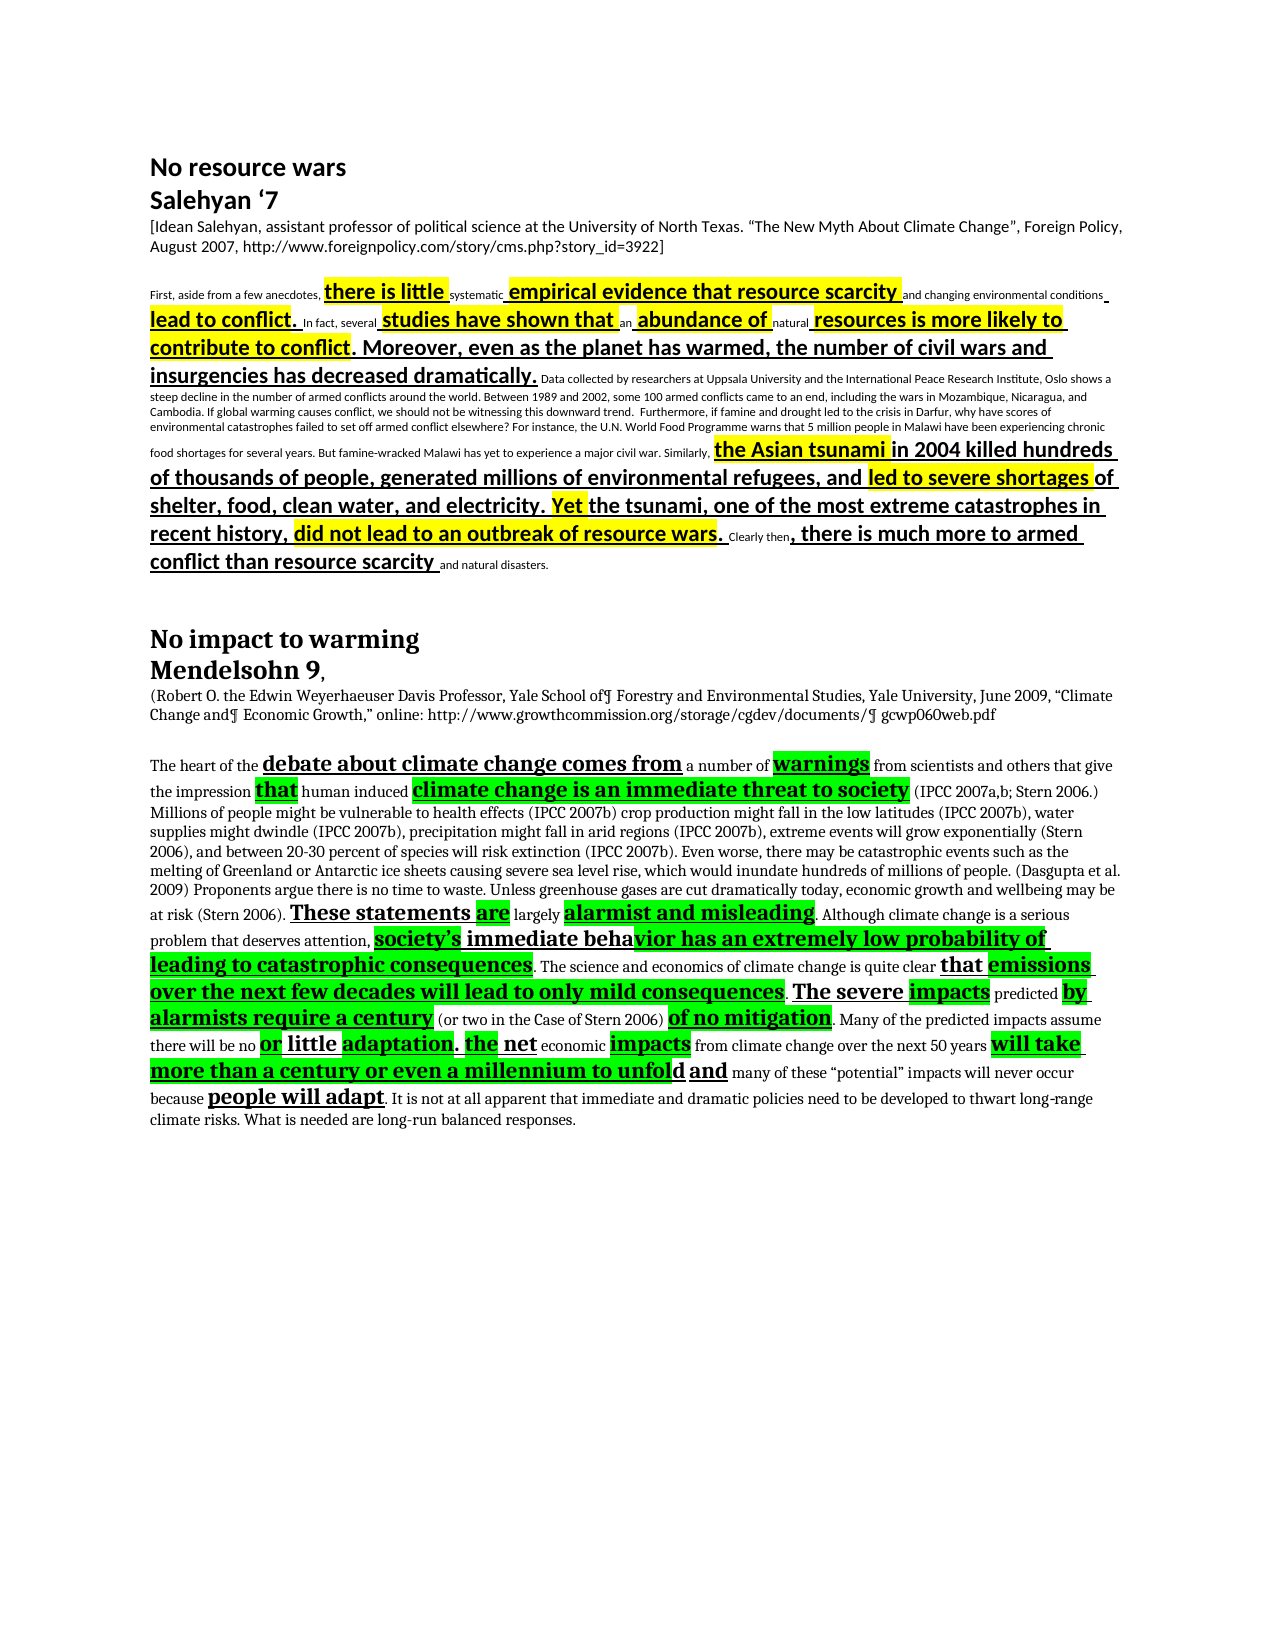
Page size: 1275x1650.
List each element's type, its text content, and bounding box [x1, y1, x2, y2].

text Mendelsohn 9, [150, 655, 1125, 686]
text Salehyan ‘7 [150, 183, 1125, 216]
text [Idean Salehyan, assistant professor of political science at the University of North Texas. “The New Myth About Climate Change”, Foreign Policy, August 2007, http://www.foreignpolicy.com/story/cms.php?story_id=3922] [150, 216, 1125, 257]
text First, aside from a few anecdotes, there is little systematic empirical evidence that resource scarcity and changing environmental conditions lead to conflict. In fact, several studies have shown that an abundance of natural resources is more likely to contribute to conflict. Moreover, even as the planet has warmed, the number of civil wars and insurgencies has decreased dramatically. Data collected by researchers at Uppsala University and the International Peace Research Institute, Oslo shows a steep decline in the number of armed conflicts around the world. Between 1989 and 2002, some 100 armed conflicts came to an end, including the wars in Mozambique, Nicaragua, and Cambodia. If global warming causes conflict, we should not be witnessing this downward trend. Furthermore, if famine and drought led to the crisis in Darfur, why have scores of environmental catastrophes failed to set off armed conflict elsewhere? For instance, the U.N. World Food Programme warns that 5 million people in Malawi have been experiencing chronic food shortages for several years. But famine-wracked Malawi has yet to experience a major civil war. Similarly, the Asian tsunami in 2004 killed hundreds of thousands of people, generated millions of environmental refugees, and led to severe shortages of shelter, food, clean water, and electricity. Yet the tsunami, one of the most extreme catastrophes in recent history, did not lead to an outbreak of resource wars. Clearly then, there is much more to armed conflict than resource scarcity and natural disasters. [150, 277, 1125, 575]
subtitle No resource wars [150, 150, 1125, 183]
text The heart of the debate about climate change comes from a number of warnings from scientists and others that give the impression that human induced climate change is an immediate threat to society (IPCC 2007a,b; Stern 2006.) Millions of people might be vulnerable to health effects (IPCC 2007b) crop production might fall in the low latitudes (IPCC 2007b), water supplies might dwindle (IPCC 2007b), precipitation might fall in arid regions (IPCC 2007b), extreme events will grow exponentially (Stern 2006), and between 20-30 percent of species will risk extinction (IPCC 2007b). Even worse, there may be catastrophic events such as the melting of Greenland or Antarctic ice sheets causing severe sea level rise, which would inundate hundreds of millions of people. (Dasgupta et al. 2009) Proponents argue there is no time to waste. Unless greenhouse gases are cut dramatically today, economic growth and wellbeing may be at risk (Stern 2006). These statements are largely alarmist and misleading. Although climate change is a serious problem that deserves attention, society’s immediate behavior has an extremely low probability of leading to catastrophic consequences. The science and economics of climate change is quite clear that emissions over the next few decades will lead to only mild consequences. The severe impacts predicted by alarmists require a century (or two in the Case of Stern 2006) of no mitigation. Many of the predicted impacts assume there will be no or little adaptation. the net economic impacts from climate change over the next 50 years will take more than a century or even a millennium to unfold and many of these “potential” impacts will never occur because people will adapt. It is not at all apparent that immediate and dramatic policies need to be developed to thwart long‐range climate risks. What is needed are long-run balanced responses. [150, 751, 1125, 1129]
text (Robert O. the Edwin Weyerhaeuser Davis Professor, Yale School of¶ Forestry and Environmental Studies, Yale University, June 2009, “Climate Change and¶ Economic Growth,” online: http://www.growthcommission.org/storage/cgdev/documents/¶ gcwp060web.pdf [150, 686, 1125, 724]
text No impact to warming [150, 624, 1125, 655]
